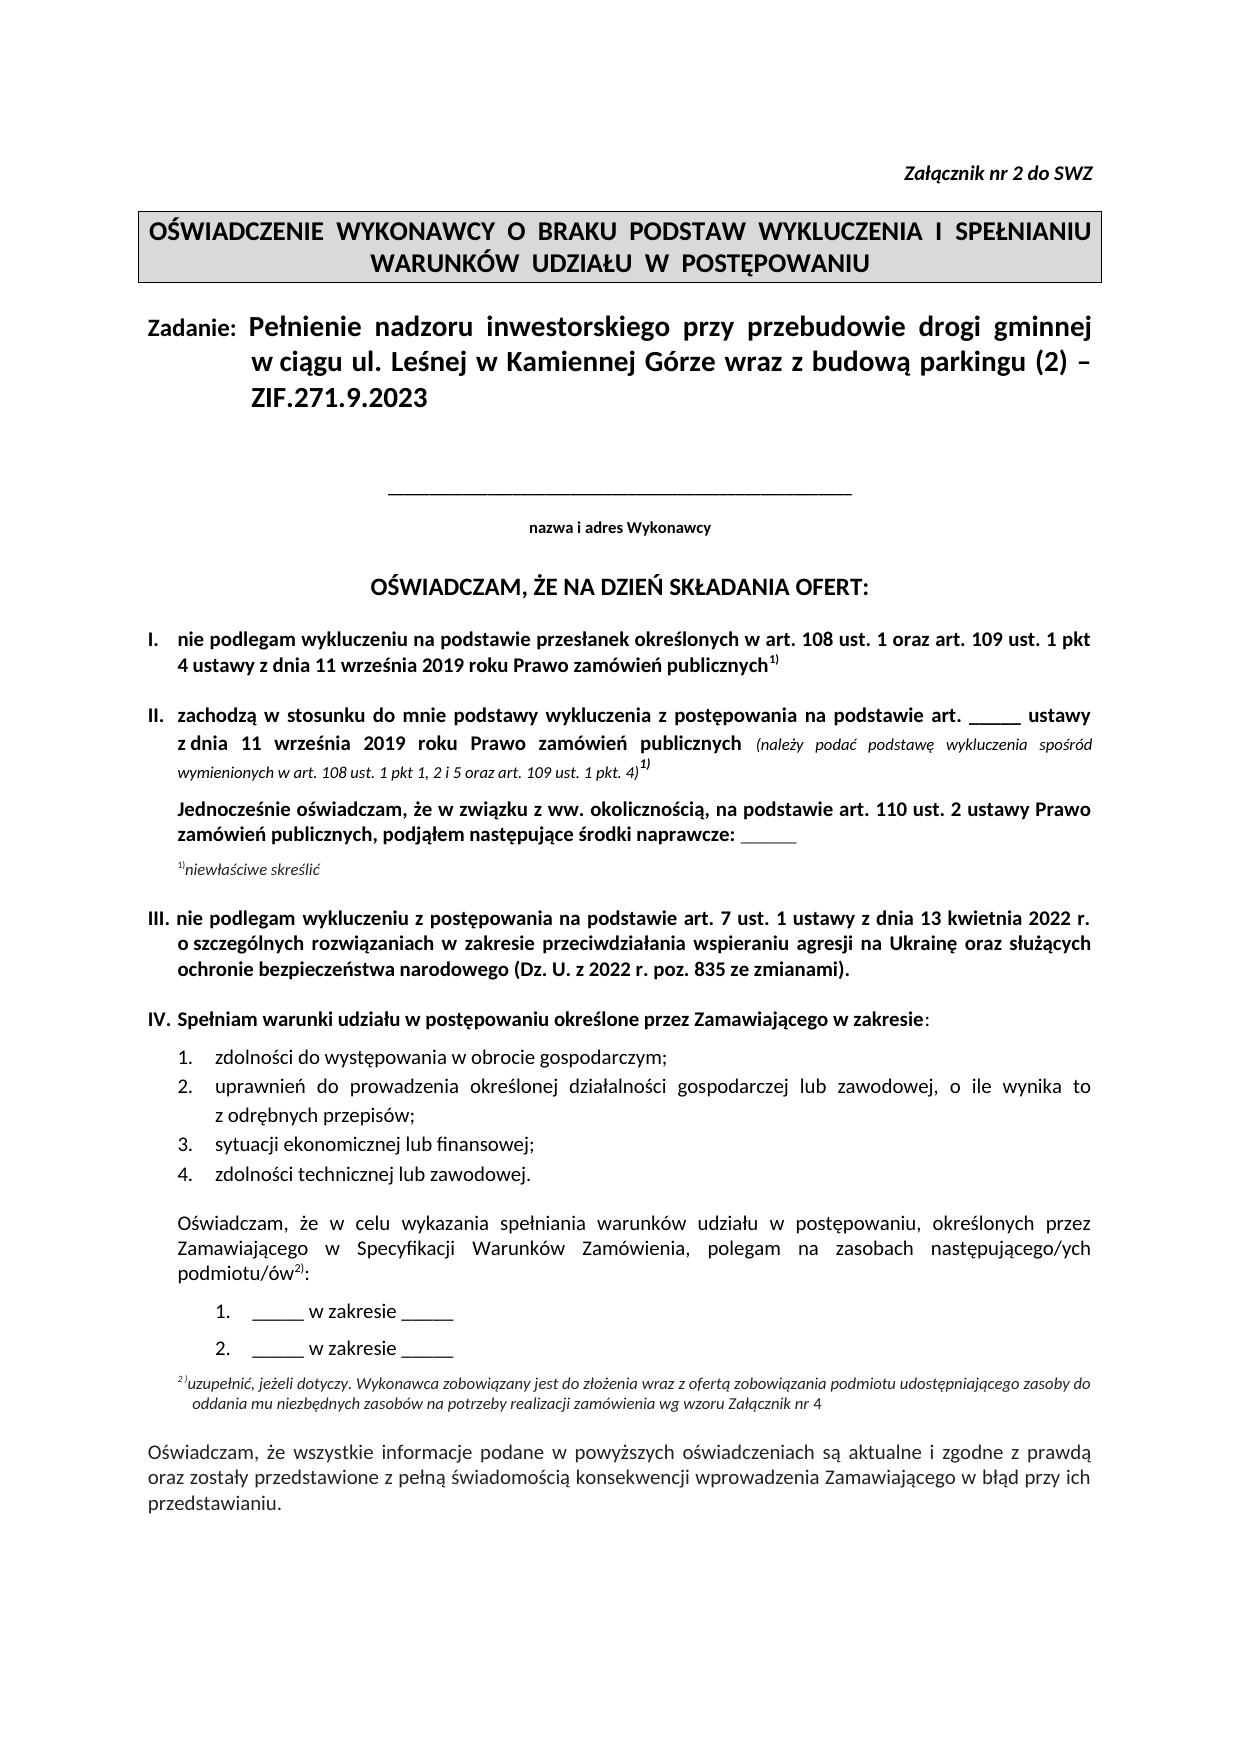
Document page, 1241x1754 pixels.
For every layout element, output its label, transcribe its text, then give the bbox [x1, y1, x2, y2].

text Załącznik nr 2 do SWZ [148, 160, 1093, 186]
text Jednocześnie oświadczam, że w związku z ww. okolicznością, na podstawie art. 110 ust. 2 ustawy Prawo zamówień publicznych, podjąłem następujące środki naprawcze: ______ [177, 796, 1093, 847]
text III. nie podlegam wykluczeniu z postępowania na podstawie art. 7 ust. 1 ustawy z dnia 13 kwietnia 2022 r. o szczególnych rozwiązaniach w zakresie przeciwdziałania wspieraniu agresji na Ukrainę oraz służących ochronie bezpieczeństwa narodowego (Dz. U. z 2022 r. poz. 835 ze zmianami). [148, 905, 1093, 981]
text I. nie podlegam wykluczeniu na podstawie przesłanek określonych w art. 108 ust. 1 oraz art. 109 ust. 1 pkt 4 ustawy z dnia 11 września 2019 roku Prawo zamówień publicznych1) [148, 626, 1093, 677]
text 1)niewłaściwe skreślić [177, 859, 1093, 880]
text Oświadczam, że wszystkie informacje podane w powyższych oświadczeniach są aktualne i zgodne z prawdą oraz zostały przedstawione z pełną świadomością konsekwencji wprowadzenia Zamawiającego w błąd przy ich przedstawianiu. [148, 1439, 1093, 1515]
list _____ w zakresie _____ [215, 1298, 1093, 1323]
text OŚWIADCZAM, ŻE NA DZIEŃ SKŁADANIA OFERT: [148, 571, 1093, 601]
text Zadanie: Pełnienie nadzoru inwestorskiego przy przebudowie drogi gminnej w ciągu ul. Leśnej w Kamiennej Górze wraz z budową parkingu (2) – ZIF.271.9.2023 [148, 308, 1093, 415]
text II. zachodzą w stosunku do mnie podstawy wykluczenia z postępowania na podstawie art. _____ ustawy z dnia 11 września 2019 roku Prawo zamówień publicznych (należy podać podstawę wykluczenia spośród wymienionych w art. 108 ust. 1 pkt 1, 2 i 5 oraz art. 109 ust. 1 pkt. 4)1) [148, 702, 1093, 784]
list uprawnień do prowadzenia określonej działalności gospodarczej lub zawodowej, o ile wynika to z odrębnych przepisów; [177, 1073, 1093, 1128]
list zdolności technicznej lub zawodowej. [177, 1161, 1093, 1186]
list zdolności do występowania w obrocie gospodarczym; [177, 1044, 1093, 1069]
list _____ w zakresie _____ [215, 1336, 1093, 1361]
text ________________________________________________________ [148, 477, 1093, 497]
list sytuacji ekonomicznej lub finansowej; [177, 1132, 1093, 1157]
text Oświadczam, że w celu wykazania spełniania warunków udziału w postępowaniu, określonych przez Zamawiającego w Specyfikacji Warunków Zamówienia, polegam na zasobach następującego/ych podmiotu/ów2): [177, 1211, 1093, 1286]
subtitle OŚWIADCZENIE WYKONAWCY O BRAKU PODSTAW WYKLUCZENIA I SPEŁNIANIU WARUNKÓW UDZIAŁU W POSTĘPOWANIU [139, 212, 1101, 282]
text nazwa i adres Wykonawcy [148, 518, 1093, 538]
text IV. Spełniam warunki udziału w postępowaniu określone przez Zamawiającego w zakresie: [148, 1006, 1093, 1032]
text 2 )uzupełnić, jeżeli dotyczy. Wykonawca zobowiązany jest do złożenia wraz z ofertą zobowiązania podmiotu udostępniającego zasoby do oddania mu niezbędnych zasobów na potrzeby realizacji zamówienia wg wzoru Załącznik nr 4 [177, 1373, 1093, 1414]
